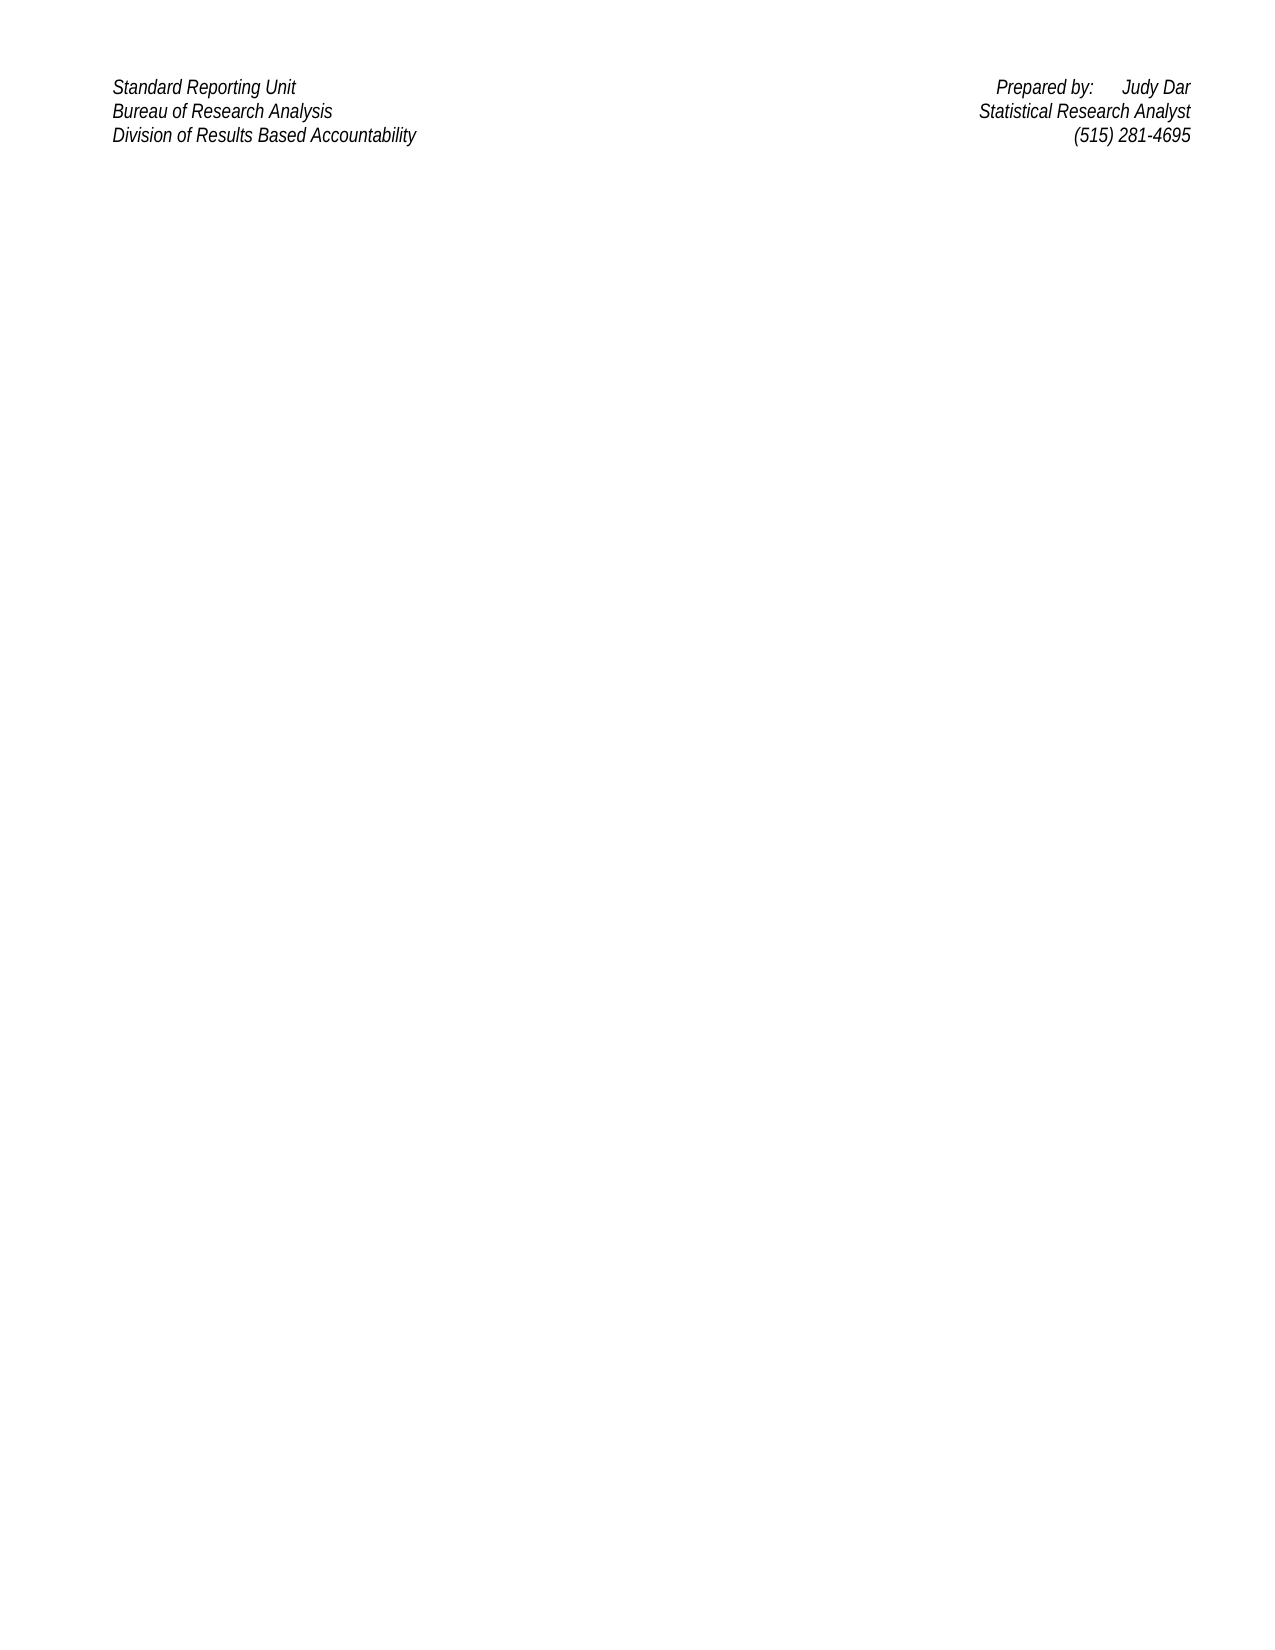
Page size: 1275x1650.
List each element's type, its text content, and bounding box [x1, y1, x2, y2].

subtitle Bureau of Research Analysis Statistical Research Analyst [112, 99, 1200, 123]
text Division of Results Based Accountability (515) 281-4695 [112, 123, 1200, 147]
subtitle Standard Reporting Unit Prepared by: Judy Dar [112, 75, 1200, 99]
